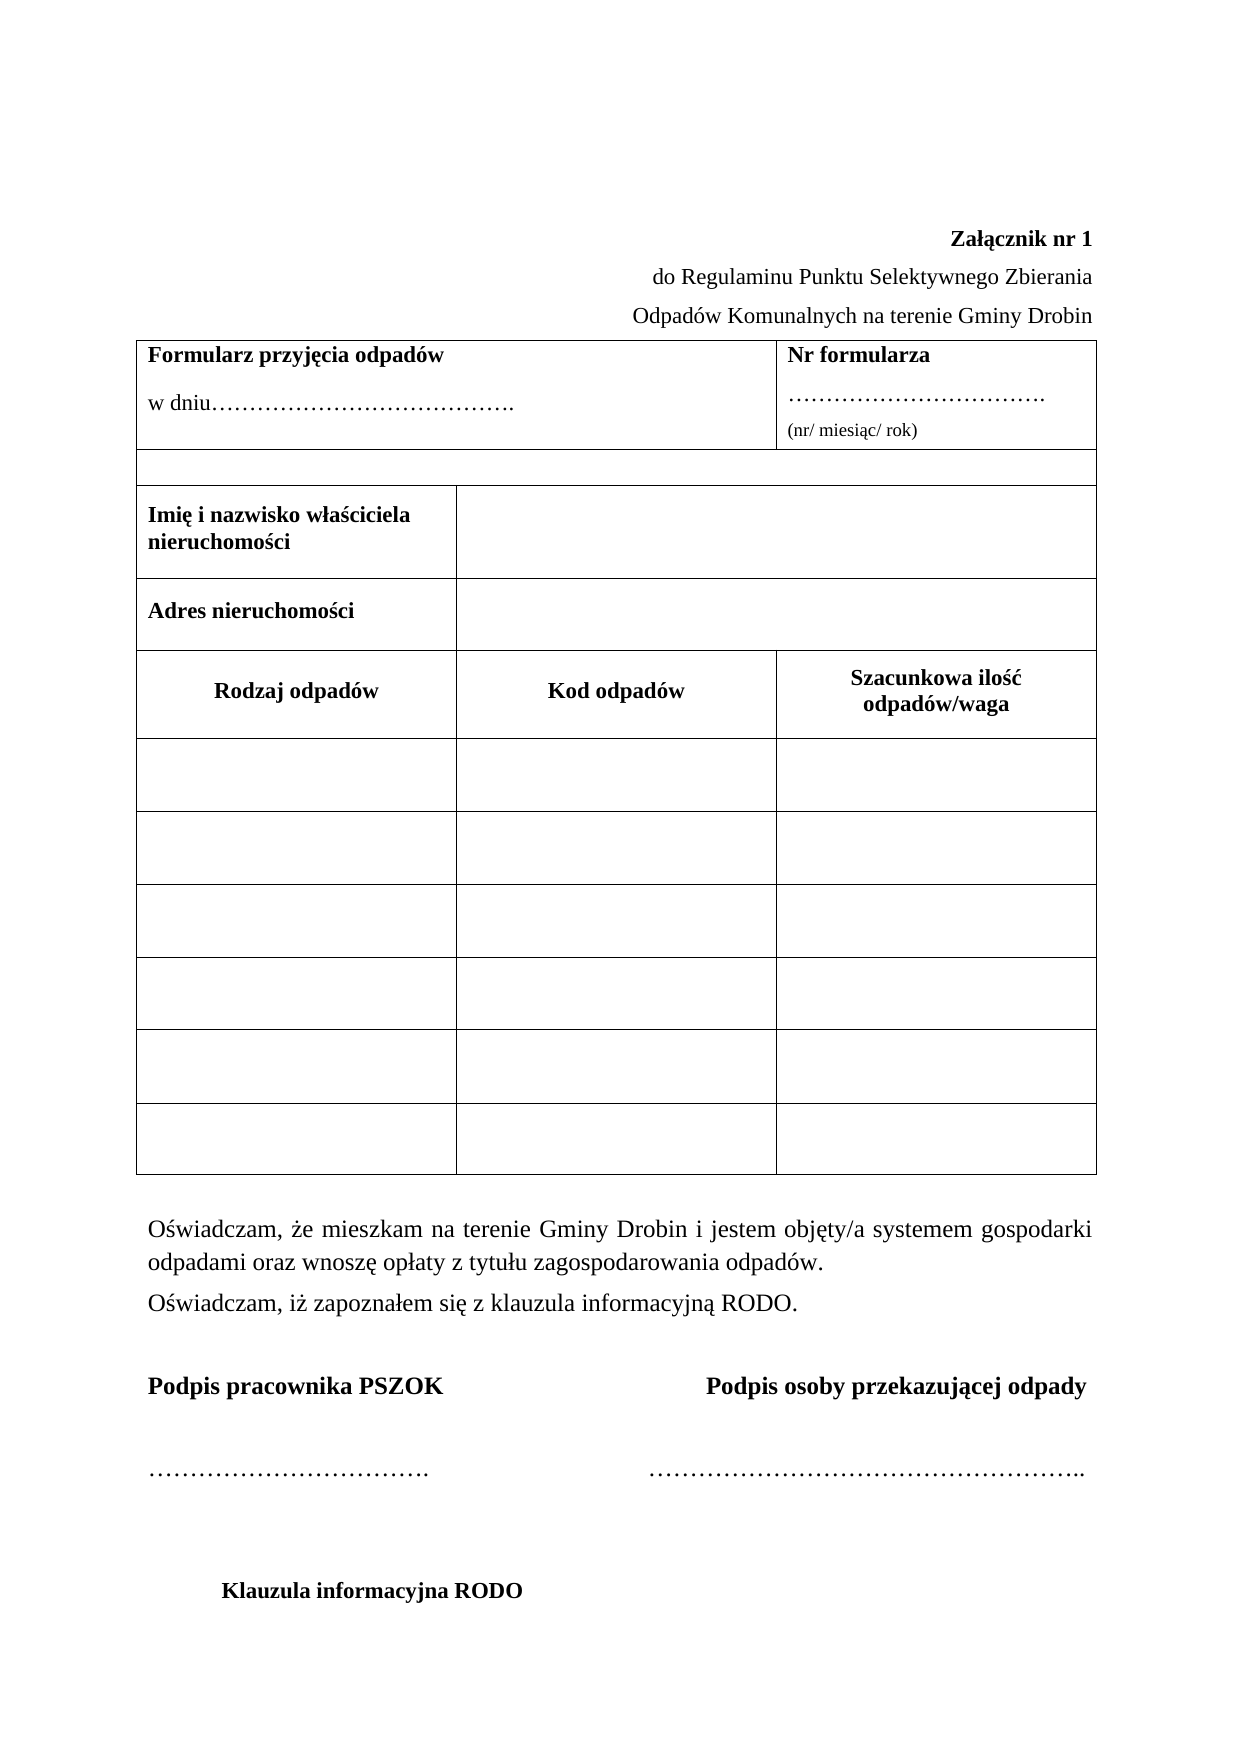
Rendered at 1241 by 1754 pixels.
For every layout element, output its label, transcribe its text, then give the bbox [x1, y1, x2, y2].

table_cell [137, 885, 456, 957]
table_cell [457, 812, 776, 884]
table_cell [137, 812, 456, 884]
table_cell [457, 486, 1096, 578]
table_cell Adres nieruchomości [137, 579, 456, 649]
table_header Nr formularza ……………………………. (nr/ miesiąc/ rok) [777, 341, 1096, 449]
table_cell [137, 1030, 456, 1103]
table_header Formularz przyjęcia odpadów w dniu…………………………………. [137, 341, 776, 449]
table_cell [777, 739, 1096, 811]
table_cell [137, 1104, 456, 1174]
table_cell [457, 885, 776, 957]
table_cell [777, 1030, 1096, 1103]
table_cell [457, 958, 776, 1029]
text ……………………………. …………………………………………….. [148, 1453, 1093, 1482]
table_cell [777, 812, 1096, 884]
text do Regulaminu Punktu Selektywnego Zbierania [148, 263, 1093, 289]
table_cell [137, 739, 456, 811]
table_cell [777, 1104, 1096, 1174]
table_cell Szacunkowa ilość odpadów/waga [777, 651, 1096, 738]
table_cell Kod odpadów [457, 651, 776, 738]
table_cell [457, 579, 1096, 649]
text Odpadów Komunalnych na terenie Gminy Drobin [148, 302, 1093, 328]
table_cell Rodzaj odpadów [137, 651, 456, 738]
text Podpis pracownika PSZOK Podpis osoby przekazującej odpady [148, 1371, 1093, 1399]
table_cell Imię i nazwisko właściciela nieruchomości [137, 486, 456, 578]
table_cell [457, 1030, 776, 1103]
table_cell [457, 739, 776, 811]
table_cell [457, 1104, 776, 1174]
table_cell [137, 450, 1096, 485]
text Załącznik nr 1 [148, 225, 1093, 251]
table_cell [137, 958, 456, 1029]
text Oświadczam, że mieszkam na terenie Gminy Drobin i jestem objęty/a systemem gospodarki odpadami oraz wnoszę opłaty z tytułu zagospodarowania odpadów. [148, 1214, 1093, 1276]
table_cell [777, 958, 1096, 1029]
text Oświadczam, iż zapoznałem się z klauzula informacyjną RODO. [148, 1288, 1093, 1317]
text Klauzula informacyjna RODO [148, 1578, 1093, 1604]
table_cell [777, 885, 1096, 957]
